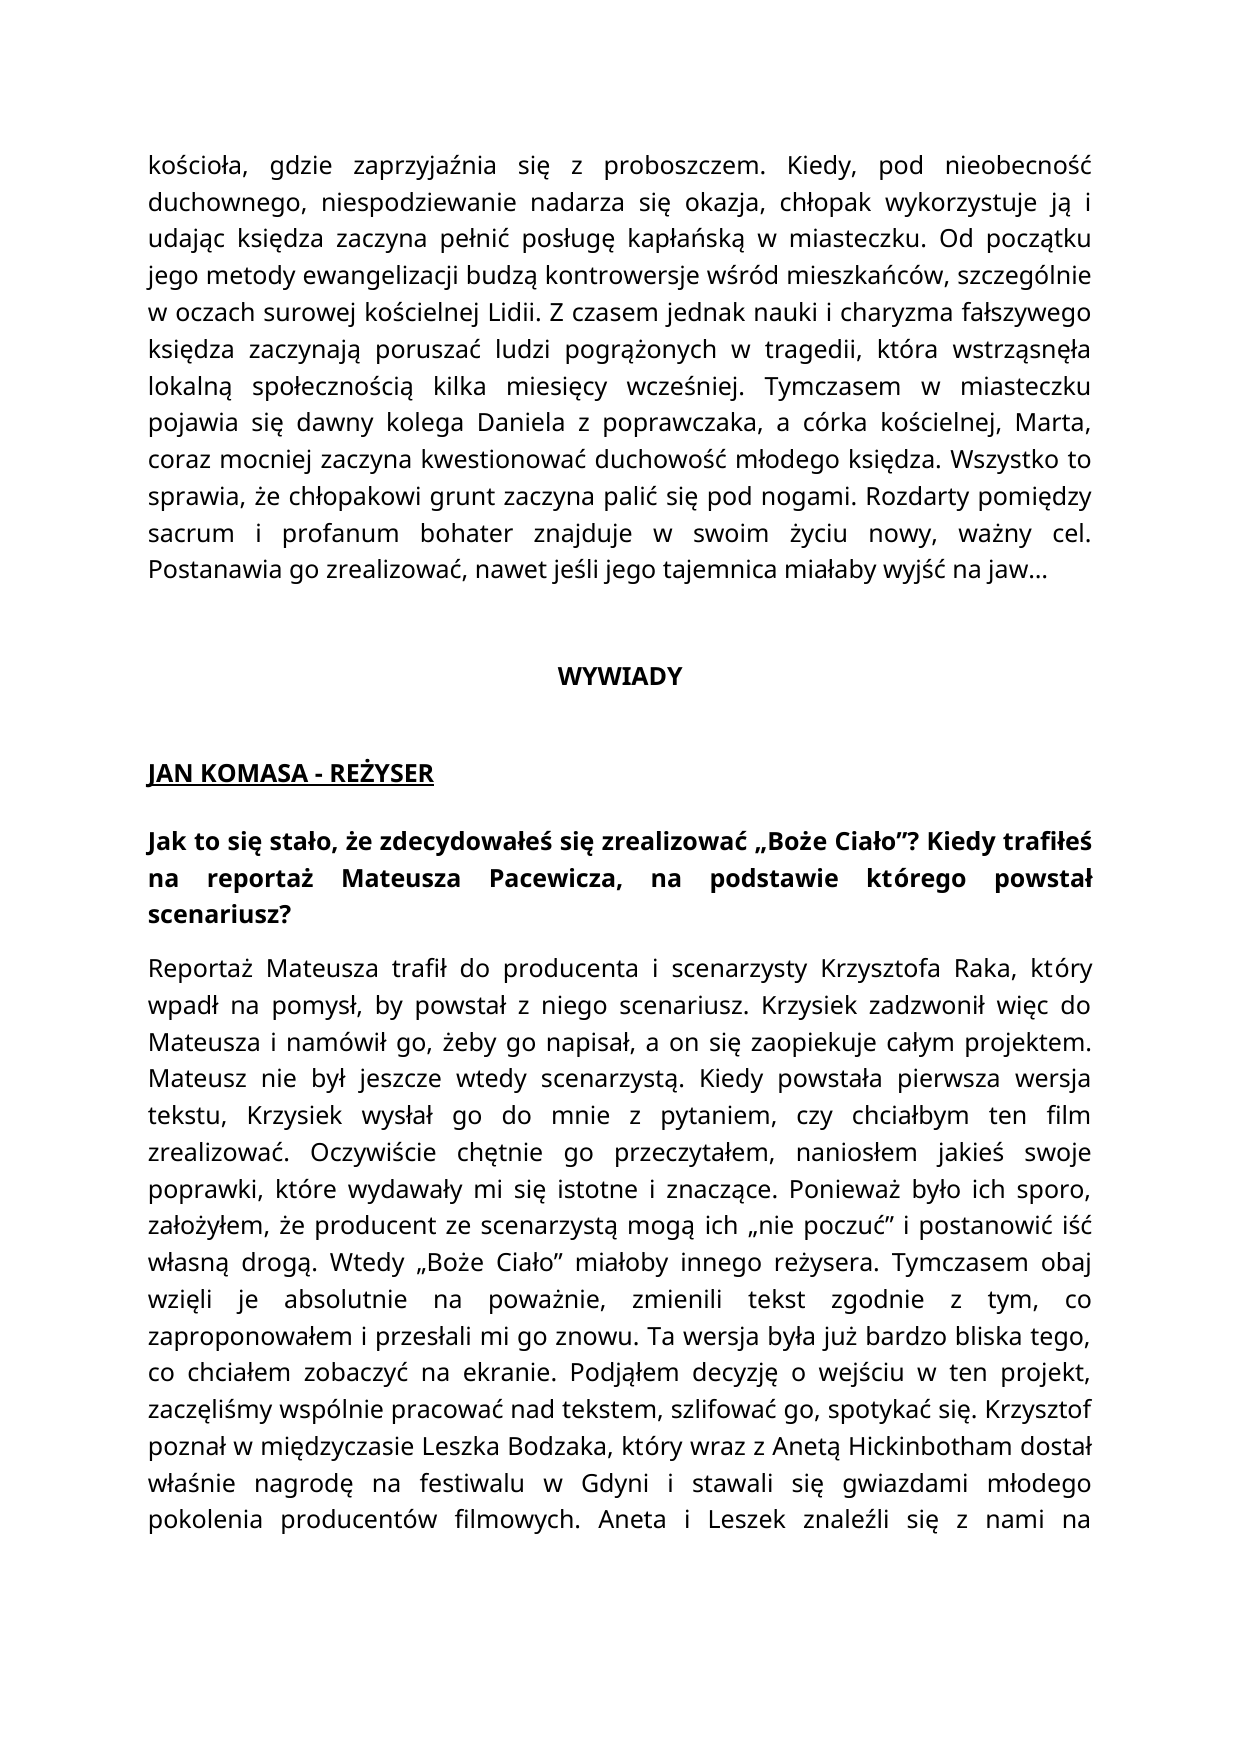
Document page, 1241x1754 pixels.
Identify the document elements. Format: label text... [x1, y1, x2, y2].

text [148, 148, 1093, 586]
text Jak to się stało, że zdecydowałeś się zrealizować „Boże Ciało”? Kiedy trafiłeś na reportaż Mateusza Pacewicza, na podstawie którego powstał scenariusz? [148, 824, 1093, 931]
text JAN KOMASA - REŻYSER [148, 756, 1093, 789]
text WYWIADY [148, 659, 1093, 693]
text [148, 951, 1093, 1536]
